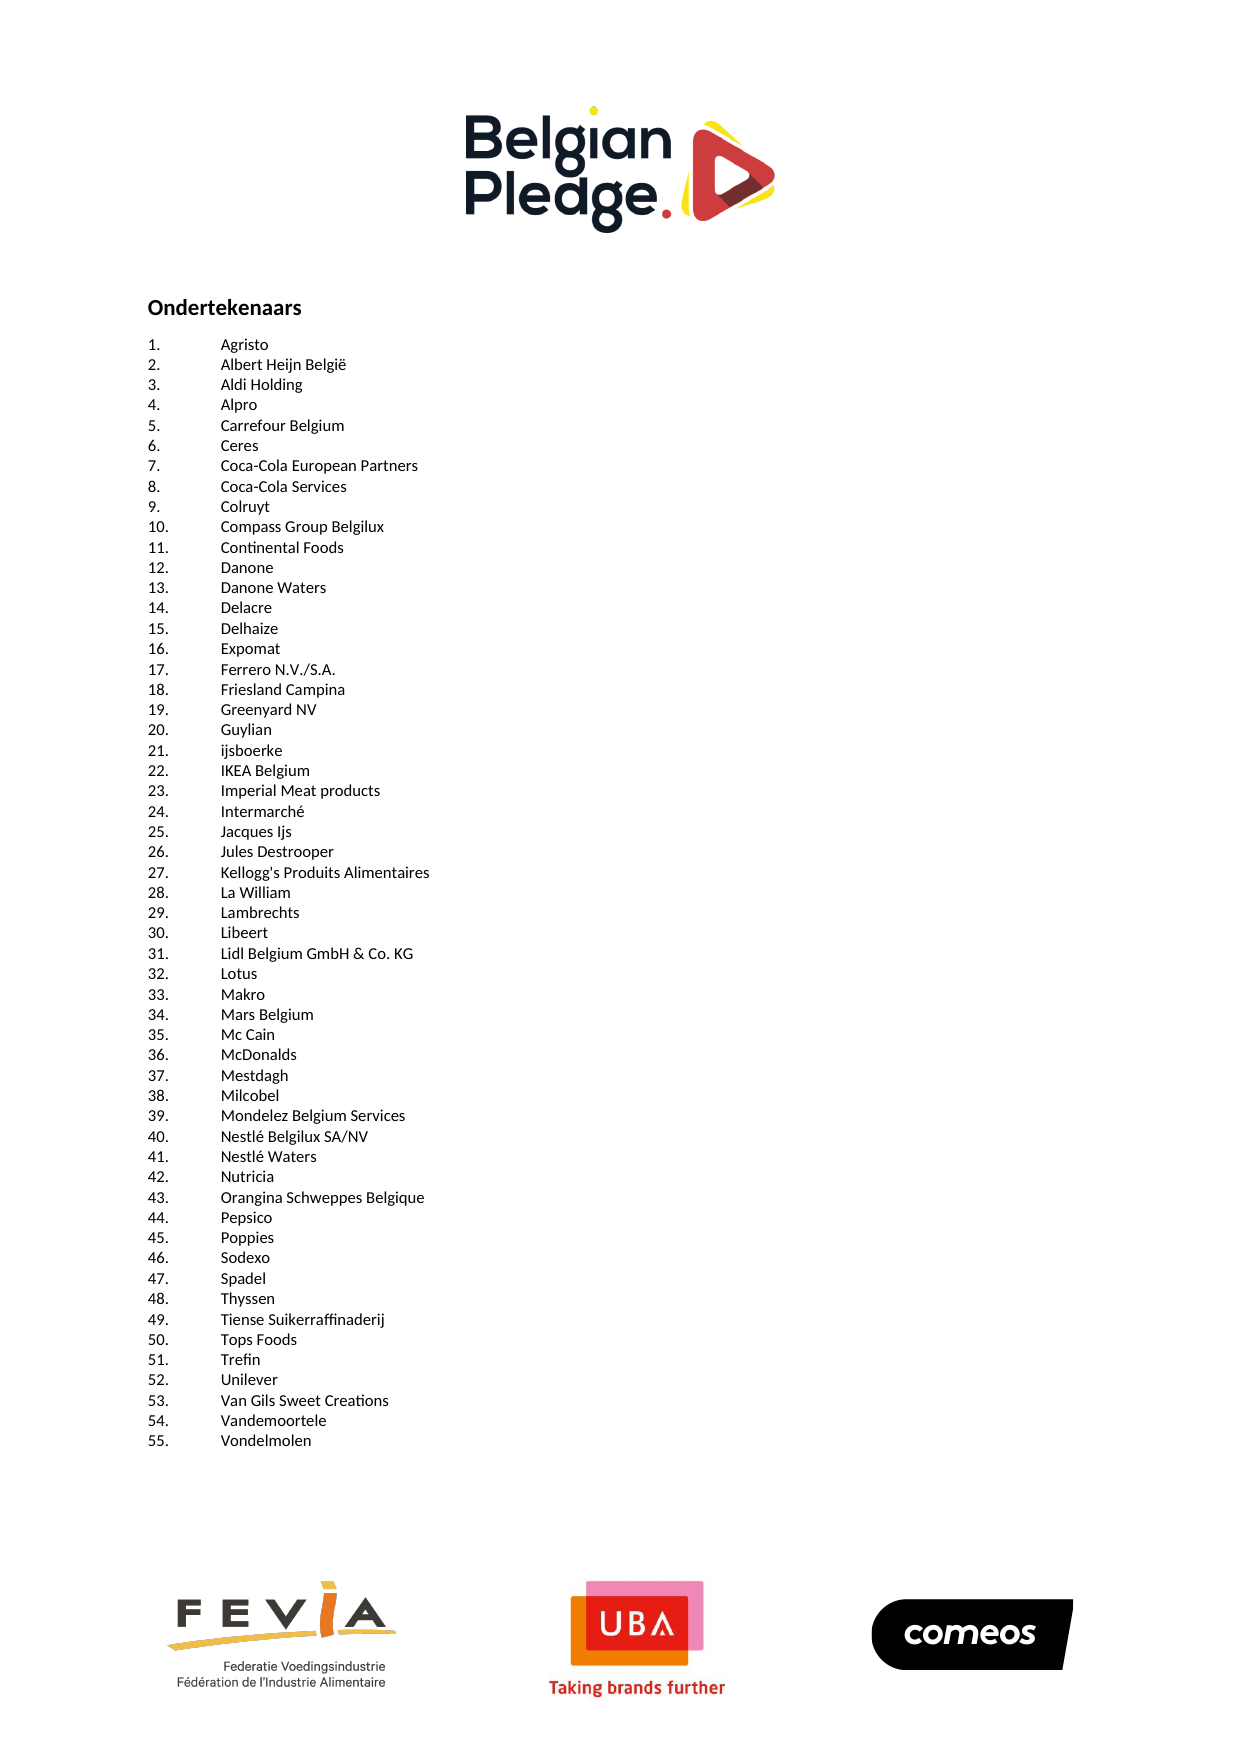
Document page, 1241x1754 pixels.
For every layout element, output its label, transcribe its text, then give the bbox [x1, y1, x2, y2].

list Alpro [148, 395, 1093, 415]
list Vondelmolen [148, 1431, 1093, 1451]
list Danone Waters [148, 577, 1093, 598]
list Makro [148, 984, 1093, 1004]
list Tops Foods [148, 1329, 1093, 1349]
list Compass Group Belgilux [148, 517, 1093, 537]
list Jacques Ijs [148, 821, 1093, 842]
list Libeert [148, 923, 1093, 943]
picture [871, 1599, 1074, 1670]
list Aldi Holding [148, 374, 1093, 395]
list Ferrero N.V./S.A. [148, 659, 1093, 679]
list Lotus [148, 963, 1093, 984]
list Greenyard NV [148, 699, 1093, 720]
list Delacre [148, 598, 1093, 618]
list Pepsico [148, 1207, 1093, 1227]
list Colruyt [148, 496, 1093, 517]
list Kellogg's Produits Alimentaires [148, 862, 1093, 882]
list Delhaize [148, 618, 1093, 638]
list Friesland Campina [148, 679, 1093, 699]
list Intermarché [148, 801, 1093, 821]
list Mondelez Belgium Services [148, 1106, 1093, 1126]
list Nestlé Waters [148, 1146, 1093, 1167]
list Carrefour Belgium [148, 415, 1093, 435]
picture [548, 1568, 725, 1702]
list ijsboerke [148, 740, 1093, 760]
list IKEA Belgium [148, 760, 1093, 781]
list Agristo [148, 334, 1093, 354]
list Unilever [148, 1370, 1093, 1390]
picture [453, 101, 787, 238]
list Thyssen [148, 1288, 1093, 1309]
list Continental Foods [148, 537, 1093, 557]
list Lambrechts [148, 902, 1093, 923]
list Nutricia [148, 1167, 1093, 1187]
list Vandemoortele [148, 1410, 1093, 1431]
list Tiense Suikerraffinaderij [148, 1309, 1093, 1329]
text Ondertekenaars [148, 293, 1093, 321]
list Orangina Schweppes Belgique [148, 1187, 1093, 1207]
picture [159, 1579, 402, 1696]
list Milcobel [148, 1085, 1093, 1106]
list Imperial Meat products [148, 781, 1093, 801]
list Danone [148, 557, 1093, 577]
list Spadel [148, 1268, 1093, 1288]
list Sodexo [148, 1248, 1093, 1268]
list Coca-Cola Services [148, 476, 1093, 496]
list Nestlé Belgilux SA/NV [148, 1126, 1093, 1146]
list Trefin [148, 1349, 1093, 1370]
list Expomat [148, 638, 1093, 659]
list McDonalds [148, 1045, 1093, 1065]
list Coca-Cola European Partners [148, 456, 1093, 476]
list Mars Belgium [148, 1004, 1093, 1024]
list Mc Cain [148, 1024, 1093, 1045]
list La William [148, 882, 1093, 902]
list Jules Destrooper [148, 842, 1093, 862]
list Van Gils Sweet Creations [148, 1390, 1093, 1410]
list Mestdagh [148, 1065, 1093, 1085]
list Lidl Belgium GmbH & Co. KG [148, 943, 1093, 963]
list Poppies [148, 1227, 1093, 1248]
list Albert Heijn België [148, 354, 1093, 374]
list Ceres [148, 435, 1093, 456]
list Guylian [148, 720, 1093, 740]
